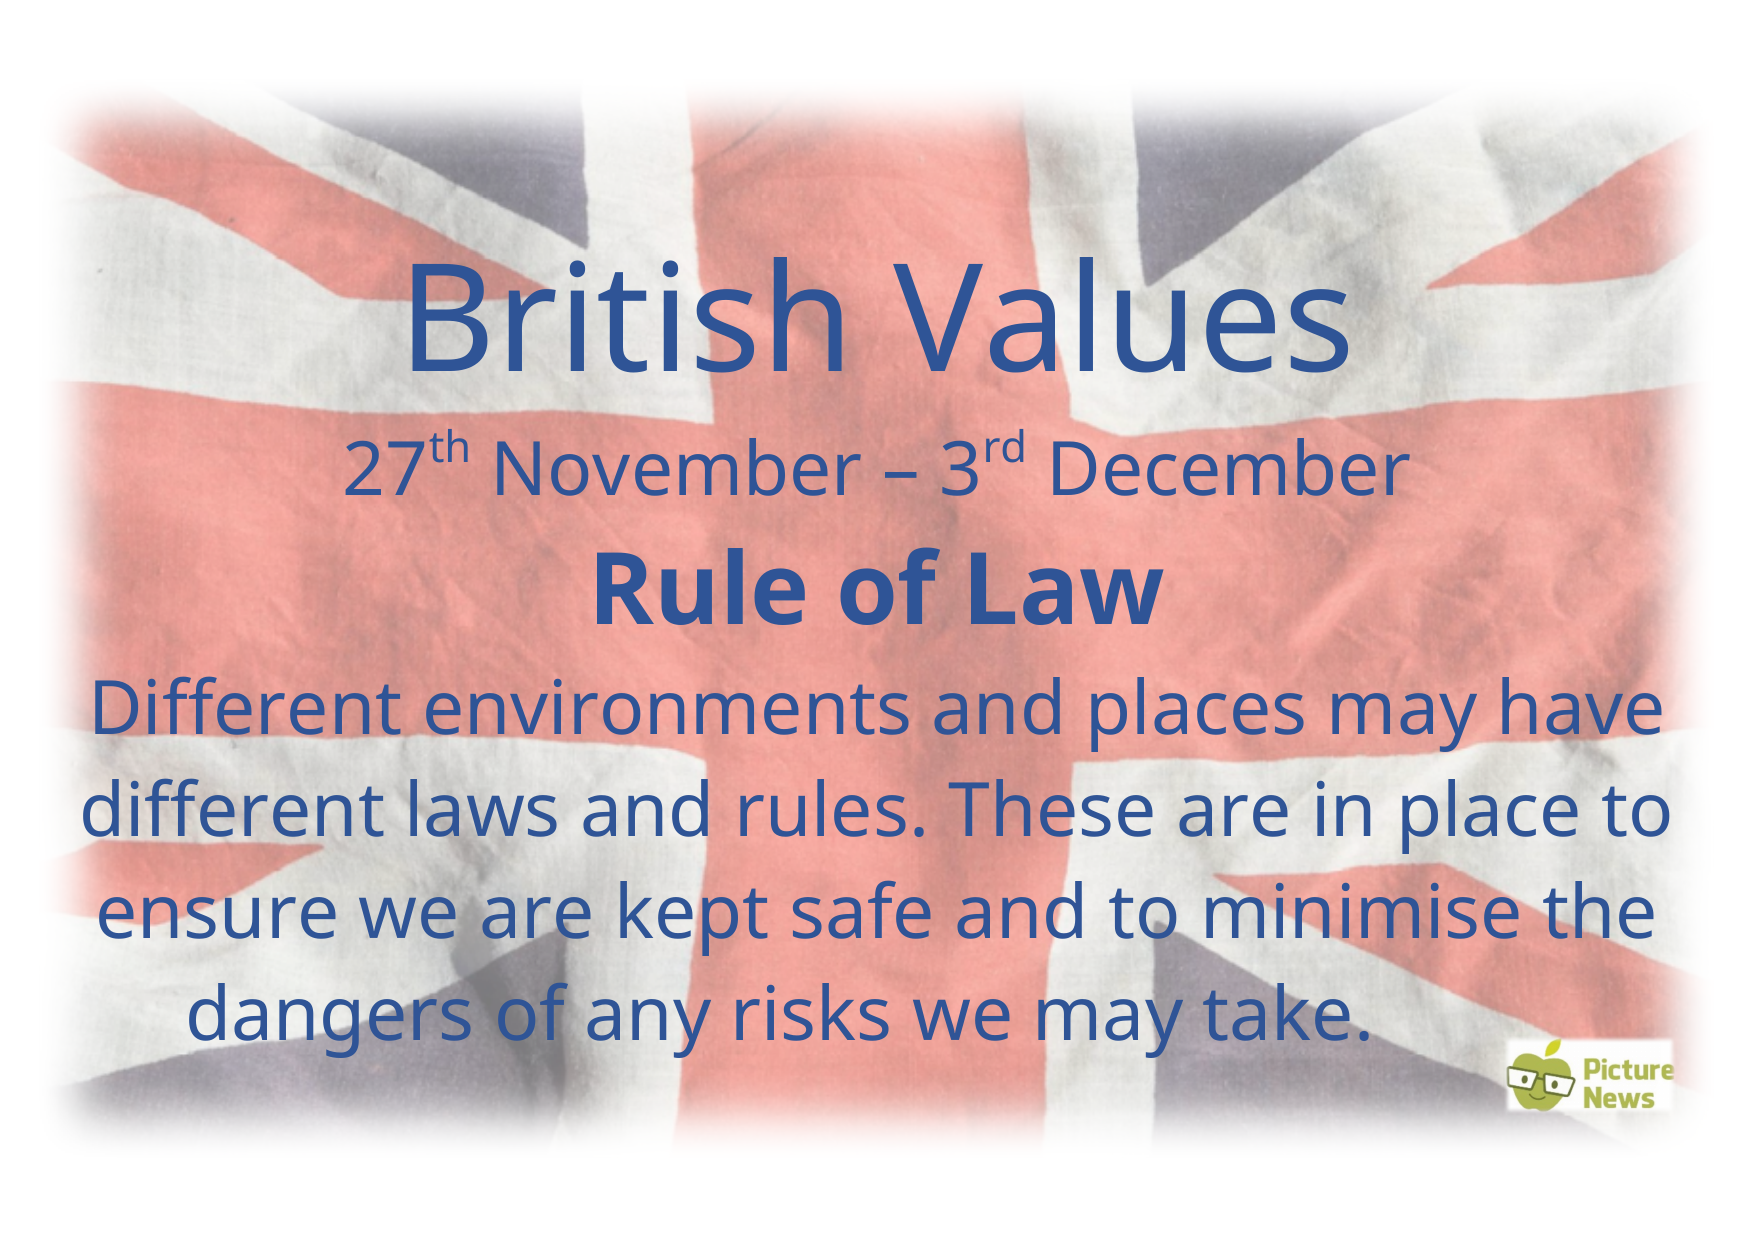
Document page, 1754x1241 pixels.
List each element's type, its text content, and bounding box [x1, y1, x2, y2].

picture [1509, 1042, 1670, 1108]
text Different environments and places may have different laws and rules. These are in place to ensure we are kept safe and to minimise the dangers of any risks we may take. [75, 654, 1679, 1063]
text British Values [75, 211, 1679, 416]
text 27th November – 3rd December [75, 416, 1679, 518]
text Rule of Law [75, 518, 1679, 654]
